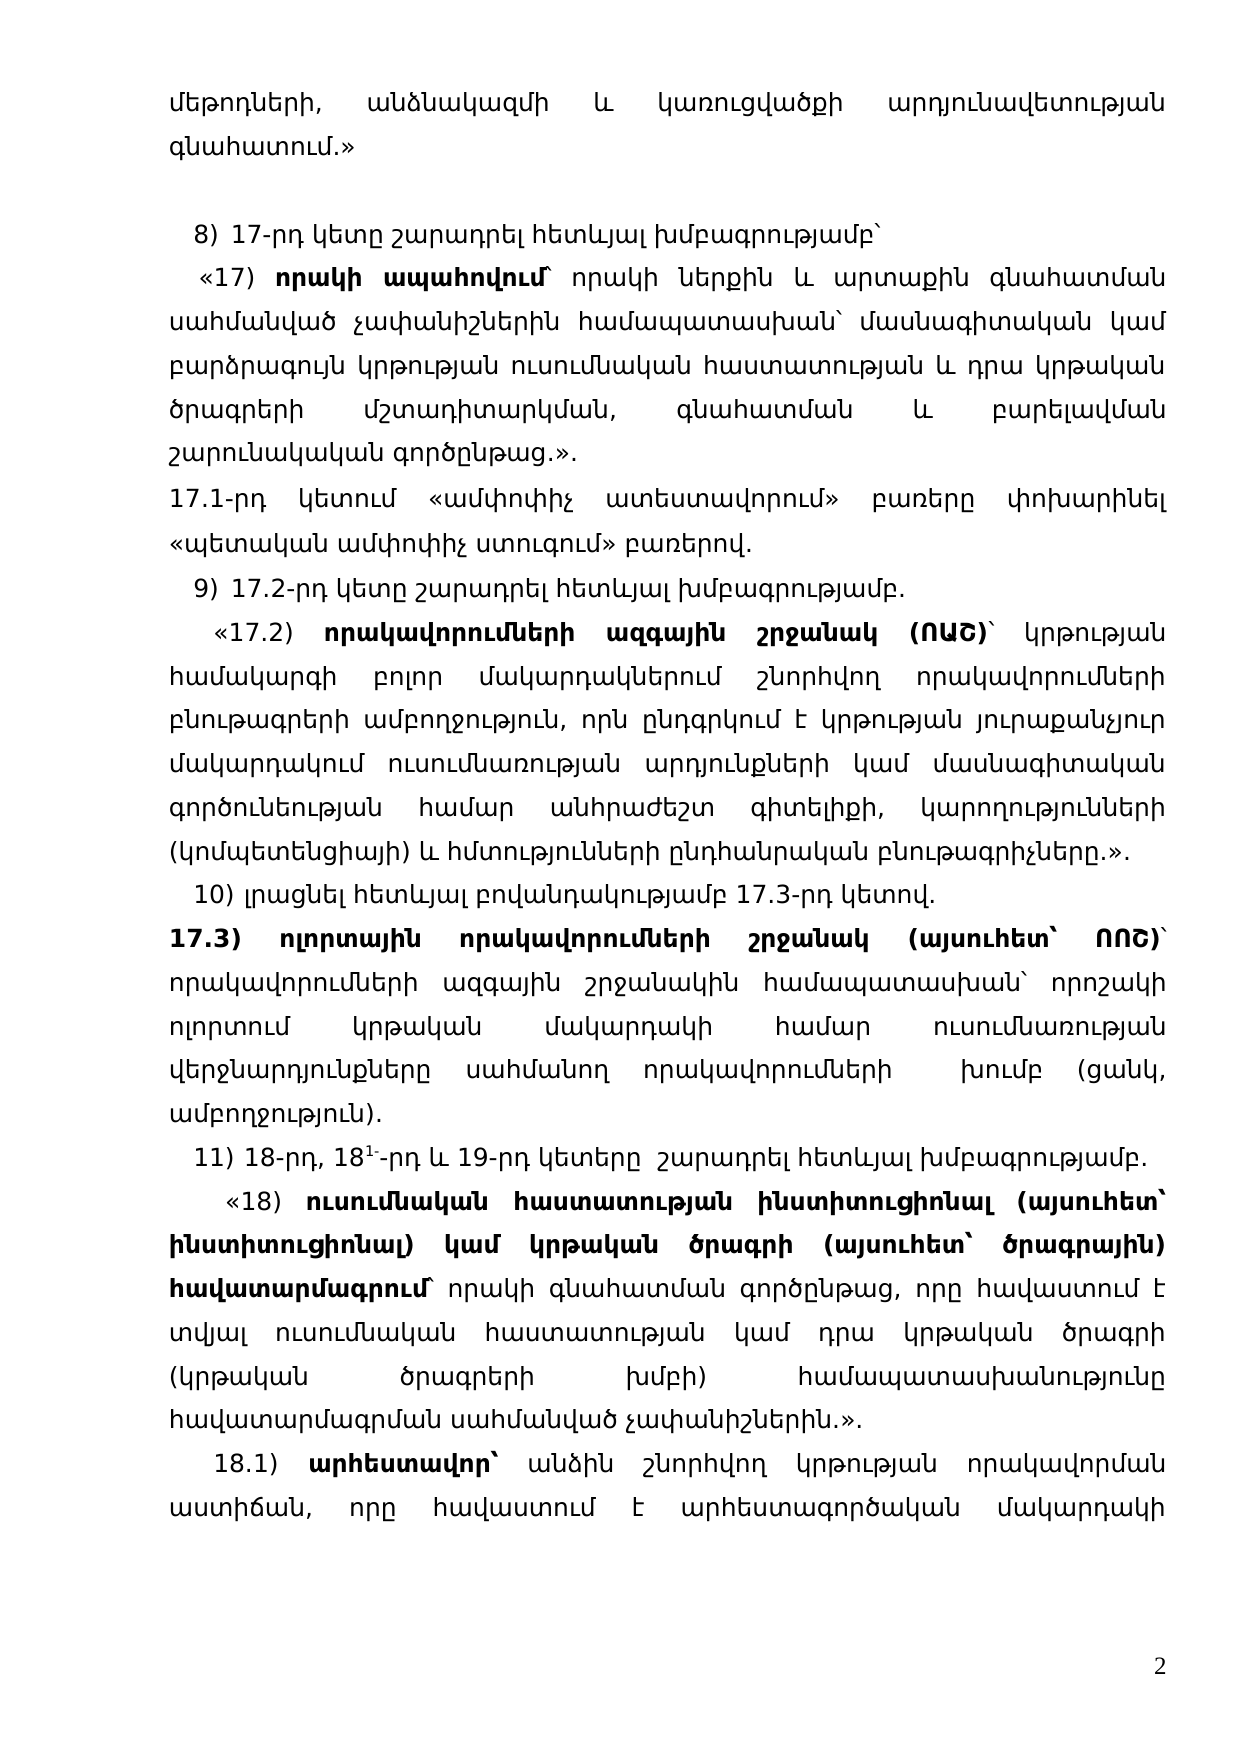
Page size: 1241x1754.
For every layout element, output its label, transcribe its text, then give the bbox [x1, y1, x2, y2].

text «17.2) որակավորումների ազգային շրջանակ (ՈԱՇ)՝ կրթության համակարգի բոլոր մակարդակներում շնորհվող որակավորումների բնութագրերի ամբողջություն, որն ընդգրկում է կրթության յուրաքանչյուր մակարդակում ուսումնառության արդյունքների կամ մասնագիտական գործունեության համար անհրաժեշտ գիտելիքի, կարողությունների (կոմպետենցիայի) և հմտությունների ընդհանրական բնութագրիչները.». [169, 618, 1167, 866]
text «18) ուսումնական հաստատության ինստիտուցիոնալ (այսուհետ՝ ինստիտուցիոնալ) կամ կրթական ծրագրի (այսուհետ՝ ծրագրային) հավատարմագրում՝ որակի գնահատման գործընթաց, որը հավաստում է տվյալ ուսումնական հաստատության կամ դրա կրթական ծրագրի (կրթական ծրագրերի խմբի) համապատասխանությունը հավատարմագրման սահմանված չափանիշներին.». [169, 1187, 1167, 1434]
text 17․1-րդ կետում «ամփոփիչ ատեստավորում» բառերը փոխարինել «պետական ամփոփիչ ստուգում» բառերով․ [169, 482, 1167, 559]
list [169, 89, 1167, 162]
text 17.3) ոլորտային որակավորումների շրջանակ (այսուհետ՝ ՈՈՇ)՝ որակավորումների ազգային շրջանակին համապատասխան՝ որոշակի ոլորտում կրթական մակարդակի համար ուսումնառության վերջնարդյունքները սահմանող որակավորումների խումբ (ցանկ, ամբողջություն). [169, 924, 1167, 1128]
text «17) որակի ապահովում՝ որակի ներքին և արտաքին գնահատման սահմանված չափանիշներին համապատասխան՝ մասնագիտական կամ բարձրագույն կրթության ուսումնական հաստատության և դրա կրթական ծրագրերի մշտադիտարկման, գնահատման և բարելավման շարունակական գործընթաց.». [169, 264, 1167, 468]
list 17-րդ կետը շարադրել հետևյալ խմբագրությամբ՝ [193, 220, 1167, 249]
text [169, 1449, 1167, 1522]
list 17.2-րդ կետը շարադրել հետևյալ խմբագրությամբ. [193, 574, 1167, 603]
list լրացնել հետևյալ բովանդակությամբ 17.3-րդ կետով. [193, 880, 1167, 909]
list 18-րդ, 181--րդ և 19-րդ կետերը շարադրել հետևյալ խմբագրությամբ. [193, 1143, 1167, 1172]
